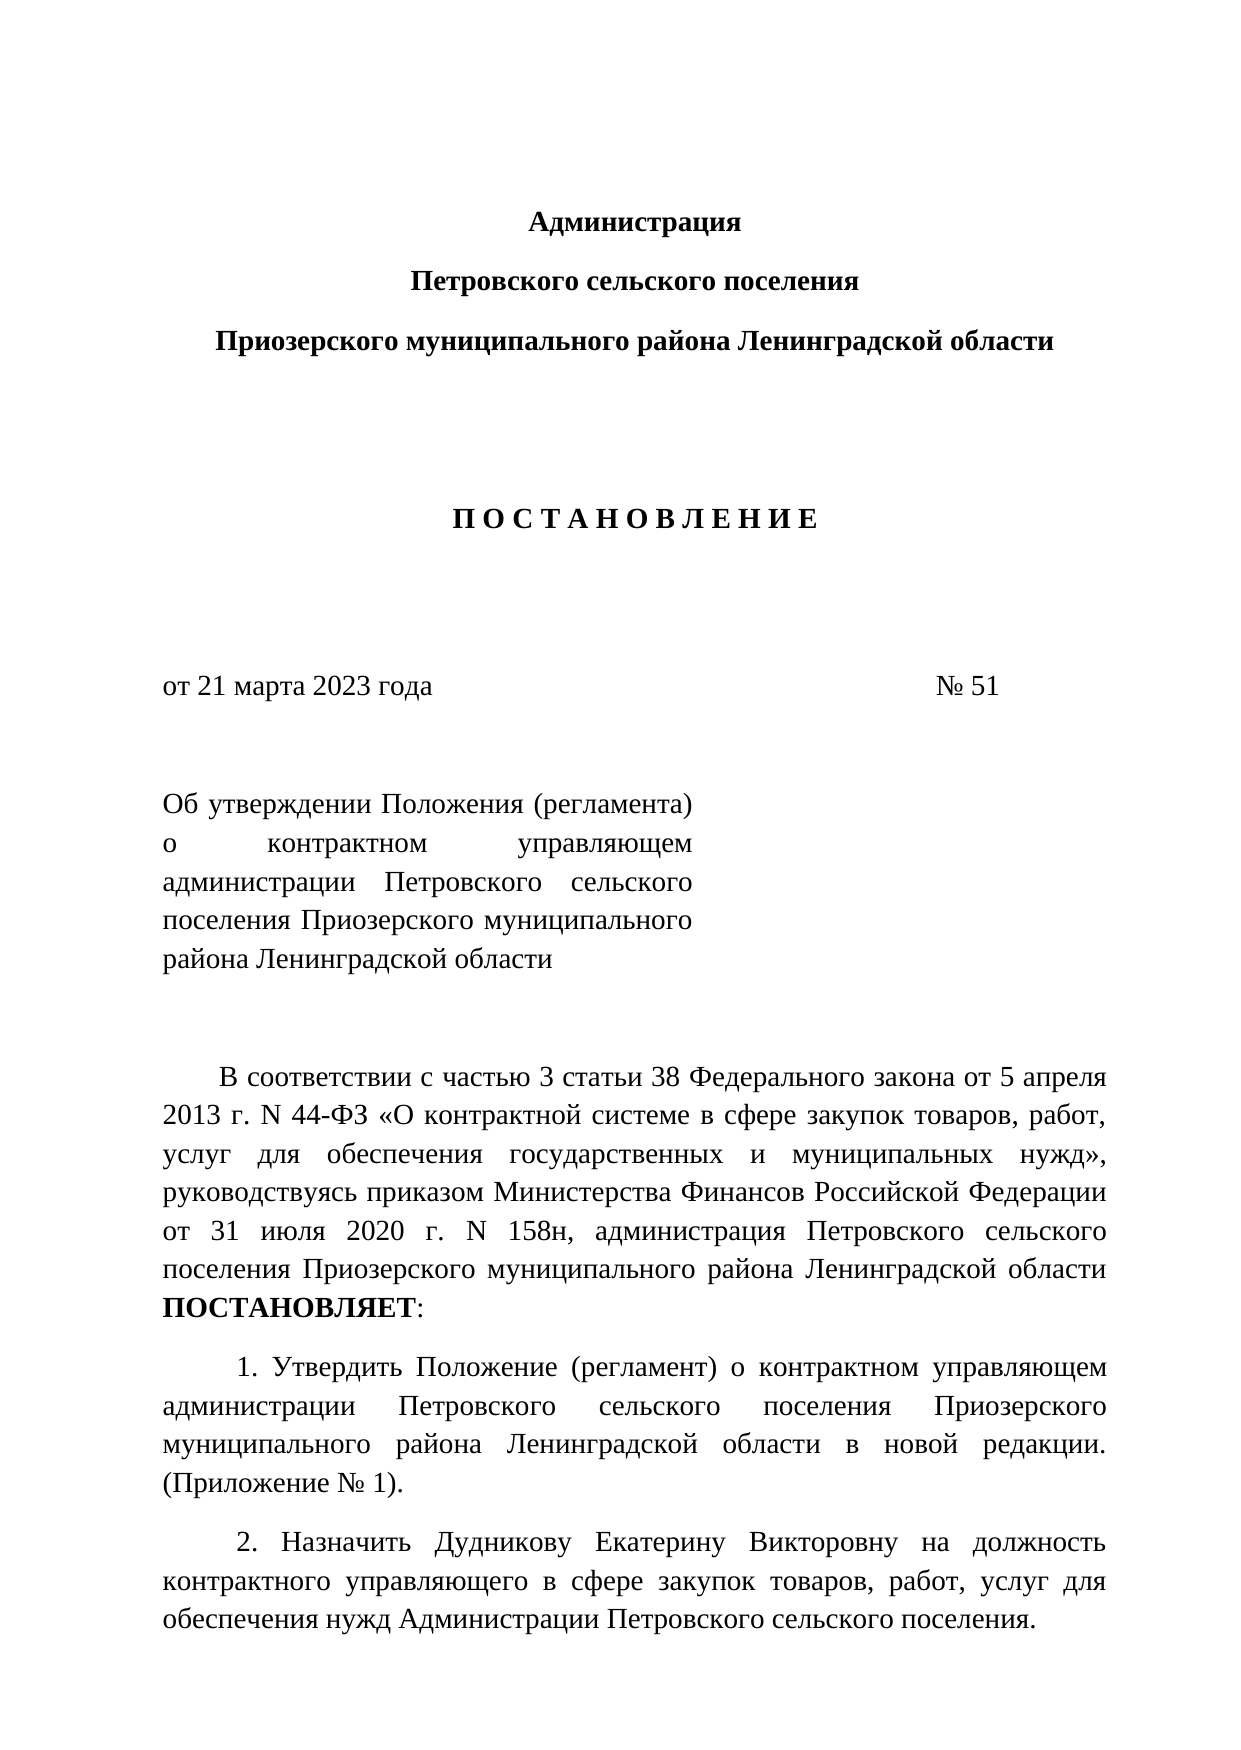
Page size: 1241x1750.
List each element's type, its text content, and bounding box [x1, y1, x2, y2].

text 1. Утвердить Положение (регламент) о контрактном управляющем администрации Петровского сельского поселения Приозерского муниципального района Ленинградской области в новой редакции. (Приложение № 1). [162, 1349, 1107, 1498]
text П О С Т А Н О В Л Е Н И Е [162, 501, 1107, 534]
text Приозерского муниципального района Ленинградской области [162, 323, 1107, 356]
text 2. Назначить Дудникову Екатерину Викторовну на должность контрактного управляющего в сфере закупок товаров, работ, услуг для обеспечения нужд Администрации Петровского сельского поселения. [162, 1524, 1107, 1635]
text В соответствии с частью 3 статьи 38 Федерального закона от 5 апреля 2013 г. N 44-ФЗ «О контрактной системе в сфере закупок товаров, работ, услуг для обеспечения государственных и муниципальных нужд», руководствуясь приказом Министерства Финансов Российской Федерации от 31 июля 2020 г. N 158н, администрация Петровского сельского поселения Приозерского муниципального района Ленинградской области ПОСТАНОВЛЯЕТ: [162, 1059, 1107, 1323]
text Администрация [162, 204, 1107, 237]
table_header Об утверждении Положения (регламента) о контрактном управляющем администрации Петровского сельского поселения Приозерского муниципального района Ленинградской области [151, 787, 704, 999]
text от 21 марта 2023 года № 51 [162, 668, 1107, 701]
text Петровского сельского поселения [162, 263, 1107, 297]
